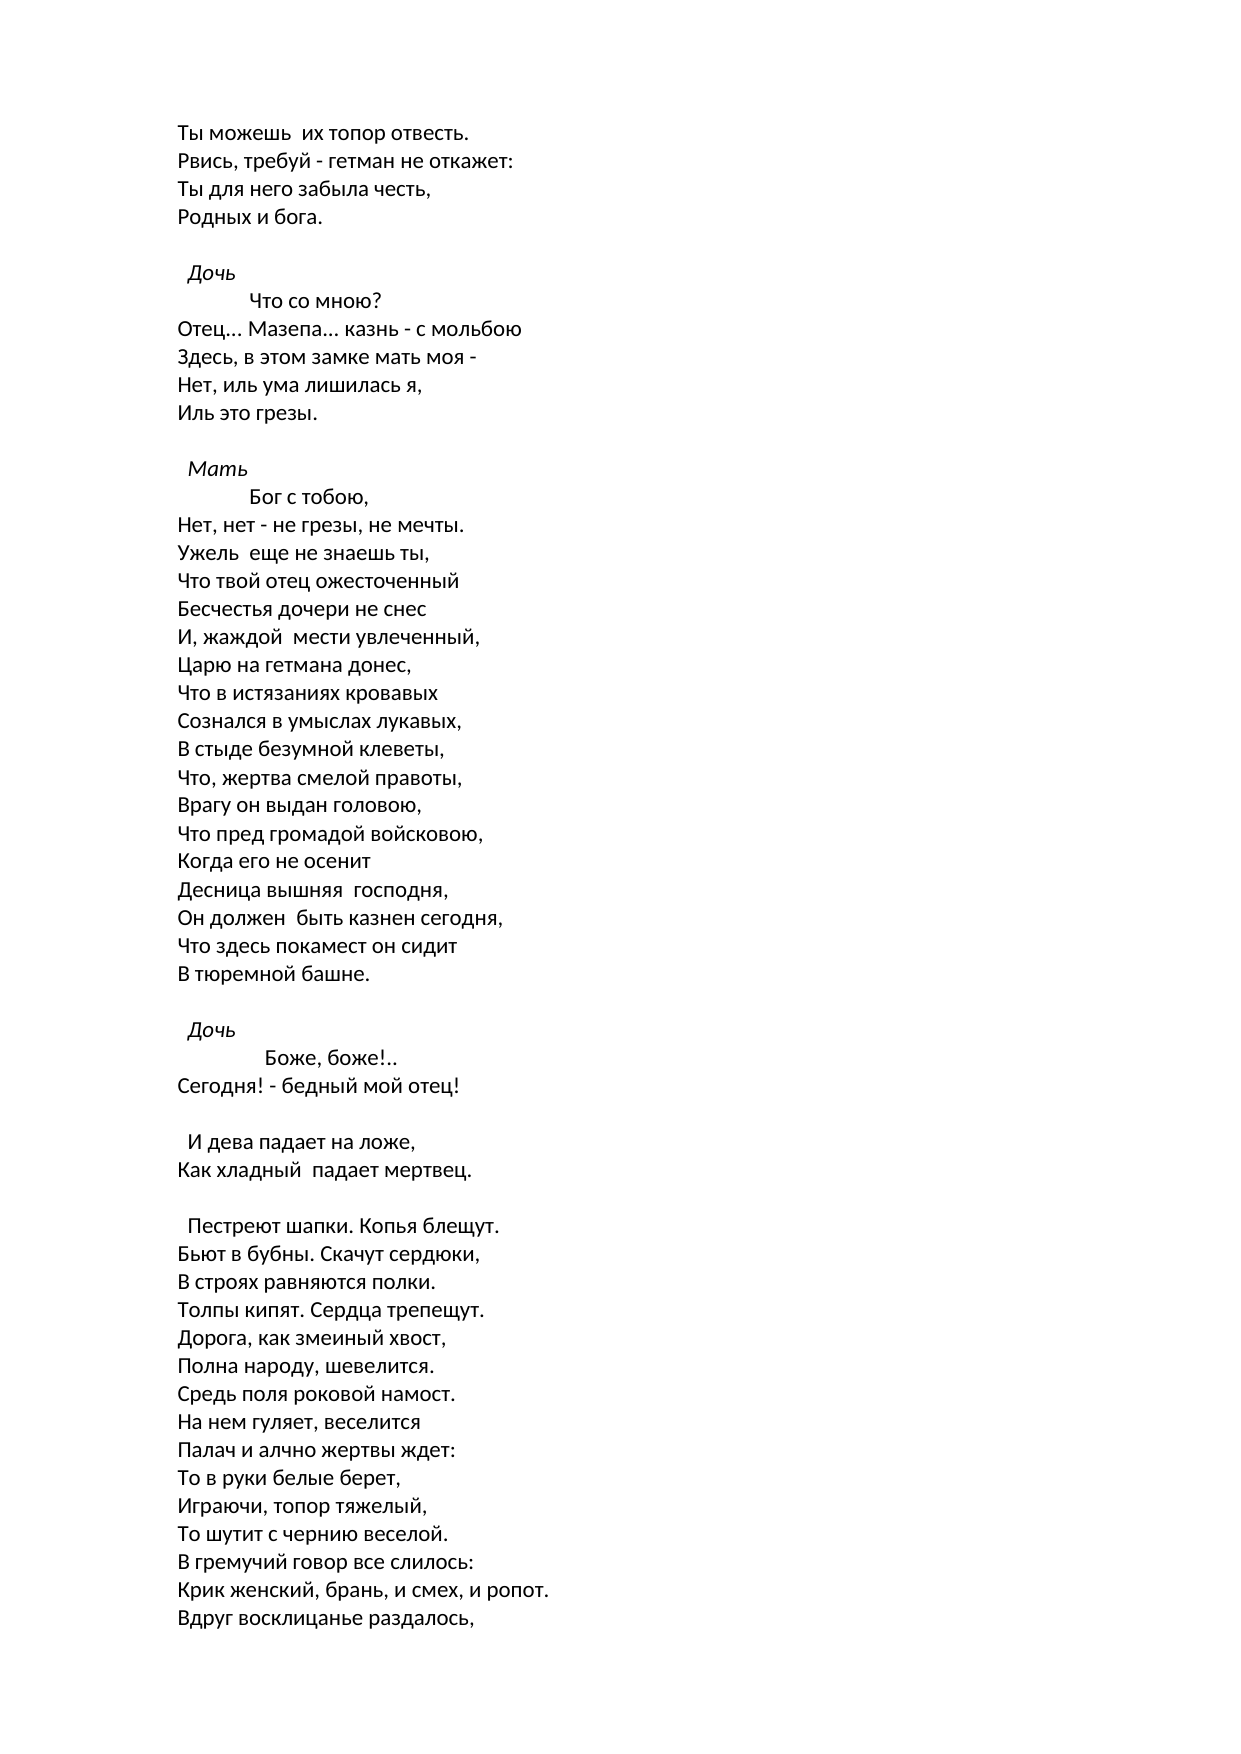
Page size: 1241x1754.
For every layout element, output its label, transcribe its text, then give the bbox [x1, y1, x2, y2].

text Что пред громадой войсковою, [177, 819, 1152, 847]
text Дорога, как змеиный хвост, [177, 1323, 1152, 1351]
text Дочь [177, 1015, 1152, 1043]
text Десница вышняя господня, [177, 875, 1152, 903]
text Что твой отец ожесточенный [177, 566, 1152, 594]
text Пестреют шапки. Копья блещут. [177, 1211, 1152, 1239]
text Ты для него забыла честь, [177, 174, 1152, 202]
text Бесчестья дочери не снес [177, 594, 1152, 622]
text То шутит с чернию веселой. [177, 1519, 1152, 1547]
text Ужель еще не знаешь ты, [177, 538, 1152, 566]
text Бог с тобою, [177, 482, 1152, 510]
text На нем гуляет, веселится [177, 1407, 1152, 1435]
text Иль это грезы. [177, 398, 1152, 426]
text Рвись, требуй - гетман не откажет: [177, 146, 1152, 174]
text Родных и бога. [177, 202, 1152, 230]
text И дева падает на ложе, [177, 1127, 1152, 1155]
text В тюремной башне. [177, 959, 1152, 987]
text Он должен быть казнен сегодня, [177, 903, 1152, 931]
text Когда его не осенит [177, 847, 1152, 875]
text Дочь [177, 258, 1152, 286]
text Врагу он выдан головою, [177, 791, 1152, 819]
text Средь поля роковой намост. [177, 1379, 1152, 1407]
text В строях равняются полки. [177, 1267, 1152, 1295]
text В гремучий говор все слилось: [177, 1547, 1152, 1575]
text Отец... Мазепа... казнь - с мольбою [177, 314, 1152, 342]
text То в руки белые берет, [177, 1463, 1152, 1491]
text Сегодня! - бедный мой отец! [177, 1071, 1152, 1099]
text Играючи, топор тяжелый, [177, 1491, 1152, 1519]
text Как хладный падает мертвец. [177, 1155, 1152, 1183]
text Толпы кипят. Сердца трепещут. [177, 1295, 1152, 1323]
text Что в истязаниях кровавых [177, 678, 1152, 707]
text Боже, боже!.. [177, 1043, 1152, 1071]
text Сознался в умыслах лукавых, [177, 707, 1152, 734]
text Палач и алчно жертвы ждет: [177, 1435, 1152, 1463]
text Нет, нет - не грезы, не мечты. [177, 510, 1152, 538]
text Мать [177, 454, 1152, 482]
text Бьют в бубны. Скачут сердюки, [177, 1239, 1152, 1267]
text Что со мною? [177, 286, 1152, 314]
text Здесь, в этом замке мать моя - [177, 342, 1152, 370]
text И, жаждой мести увлеченный, [177, 622, 1152, 651]
text Что, жертва смелой правоты, [177, 763, 1152, 791]
text Крик женский, брань, и смех, и ропот. [177, 1575, 1152, 1603]
text Полна народу, шевелится. [177, 1351, 1152, 1379]
text В стыде безумной клеветы, [177, 734, 1152, 763]
text Ты можешь их топор отвесть. [177, 118, 1152, 146]
text Вдруг восклицанье раздалось, [177, 1603, 1152, 1631]
text Нет, иль ума лишилась я, [177, 370, 1152, 398]
text Что здесь покамест он сидит [177, 931, 1152, 959]
text Царю на гетмана донес, [177, 651, 1152, 678]
